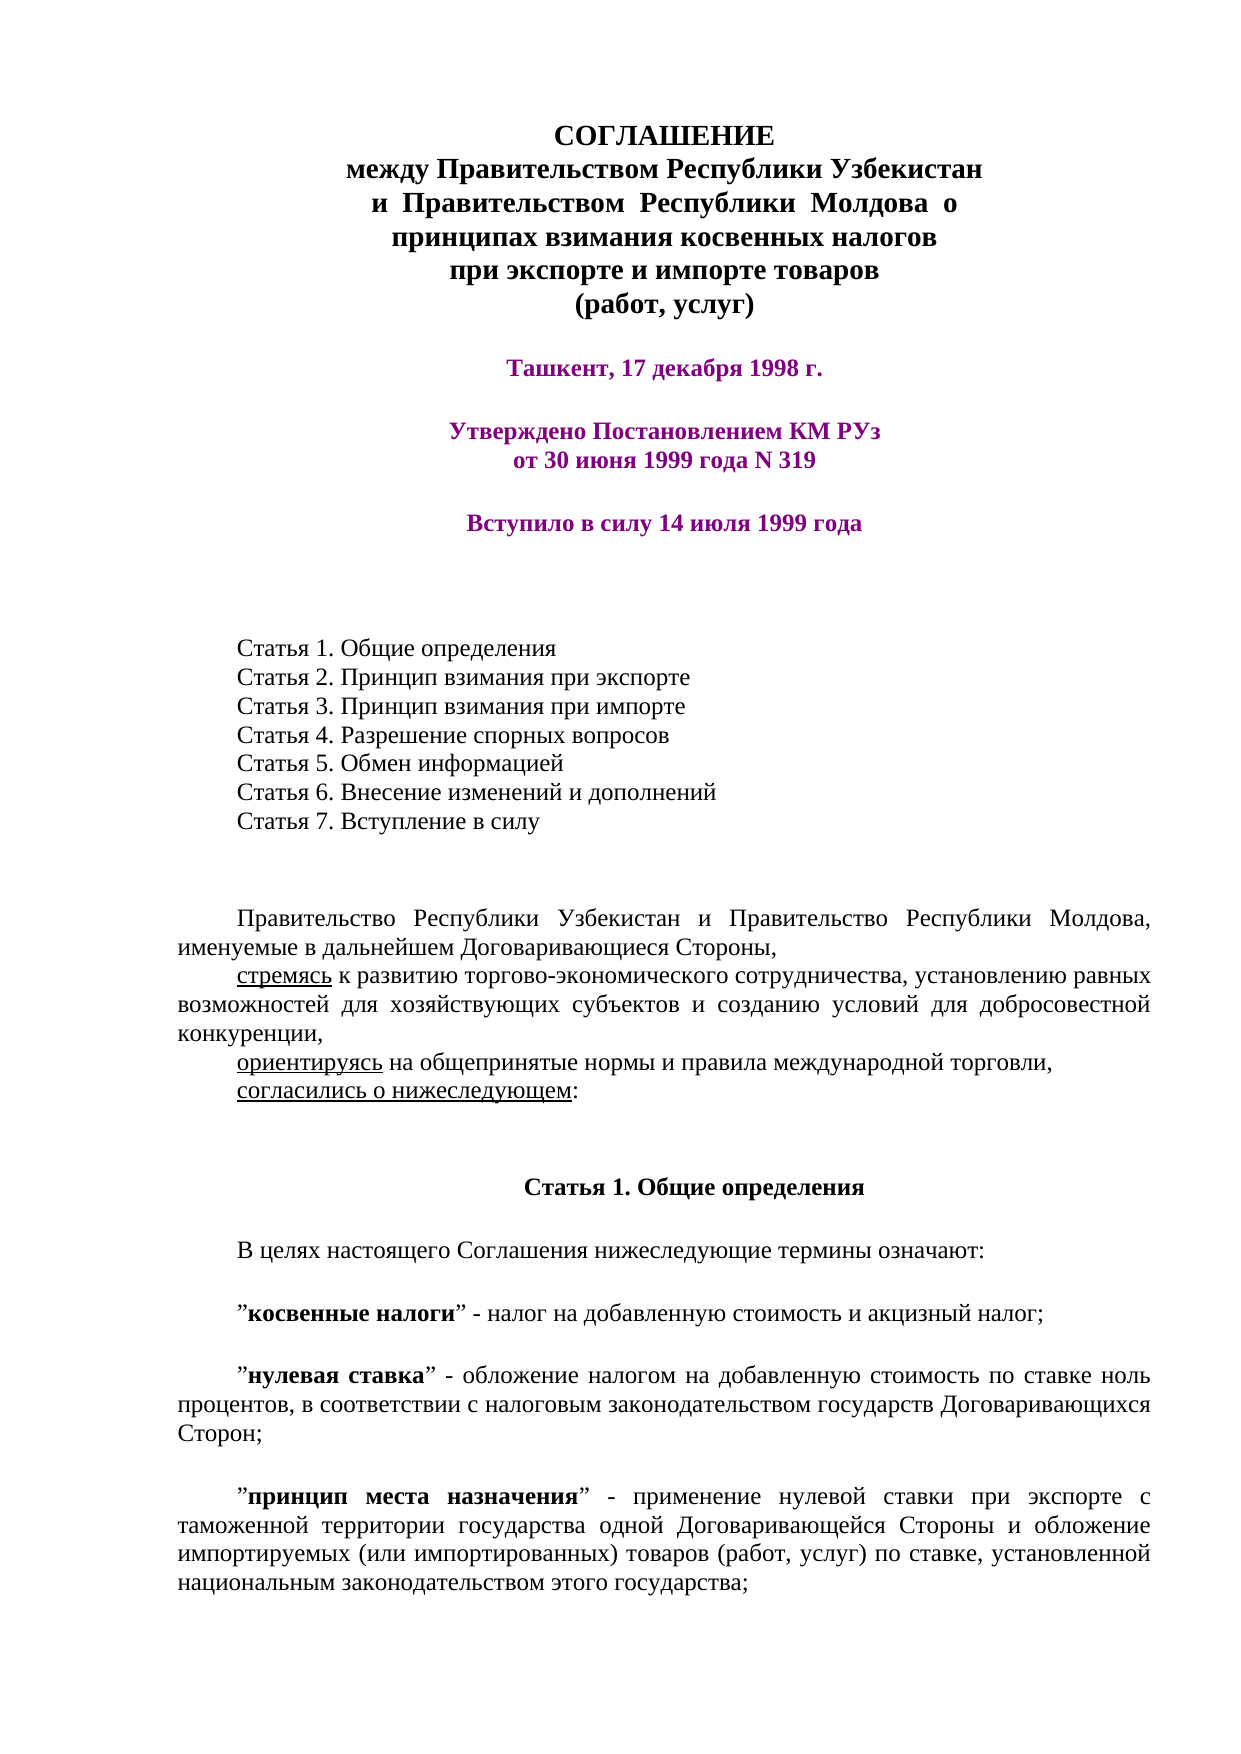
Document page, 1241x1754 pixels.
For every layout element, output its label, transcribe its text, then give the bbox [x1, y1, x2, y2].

text (работ, услуг) [177, 286, 1152, 319]
text Статья 5. Обмен информацией [177, 748, 1152, 777]
text Статья 4. Разрешение спорных вопросов [177, 720, 1152, 748]
text Правительство Республики Узбекистан и Правительство Республики Молдова, именуемые в дальнейшем Договаривающиеся Стороны, [177, 903, 1152, 960]
text Статья 7. Вступление в силу [177, 806, 1152, 835]
text между Правительством Республики Узбекистан [177, 152, 1152, 185]
text от 30 июня 1999 года N 319 [177, 445, 1152, 474]
text Ташкент, 17 декабря 1998 г. [177, 353, 1152, 382]
text Утверждено Постановлением КМ РУз [177, 416, 1152, 445]
text и Правительством Республики Молдова о [177, 185, 1152, 219]
text согласились о нижеследующем: [177, 1075, 1152, 1104]
text ”нулевая ставка” - обложение налогом на добавленную стоимость по ставке ноль процентов, в соответствии с налоговым законодательством государств Договаривающихся Сторон; [177, 1361, 1152, 1447]
text ”косвенные налоги” - налог на добавленную стоимость и акцизный налог; [177, 1298, 1152, 1327]
text Статья 3. Принцип взимания при импорте [177, 691, 1152, 720]
text Вступило в силу 14 июля 1999 года [177, 508, 1152, 537]
text Статья 6. Внесение изменений и дополнений [177, 777, 1152, 806]
text Статья 1. Общие определения [177, 633, 1152, 662]
text принципах взимания косвенных налогов [177, 219, 1152, 252]
text ориентируясь на общепринятые нормы и правила международной торговли, [177, 1047, 1152, 1075]
text Статья 2. Принцип взимания при экспорте [177, 662, 1152, 691]
text Статья 1. Общие определения [177, 1172, 1152, 1201]
text при экспорте и импорте товаров [177, 252, 1152, 286]
text В целях настоящего Соглашения нижеследующие термины означают: [177, 1235, 1152, 1264]
text стремясь к развитию торгово-экономического сотрудничества, установлению равных возможностей для хозяйствующих субъектов и созданию условий для добросовестной конкуренции, [177, 960, 1152, 1047]
text СОГЛАШЕНИЕ [177, 118, 1152, 152]
text ”принцип места назначения” - применение нулевой ставки при экспорте с таможенной территории государства одной Договаривающейся Стороны и обложение импортируемых (или импортированных) товаров (работ, услуг) по ставке, установленной национальным законодательством этого государства; [177, 1481, 1152, 1596]
